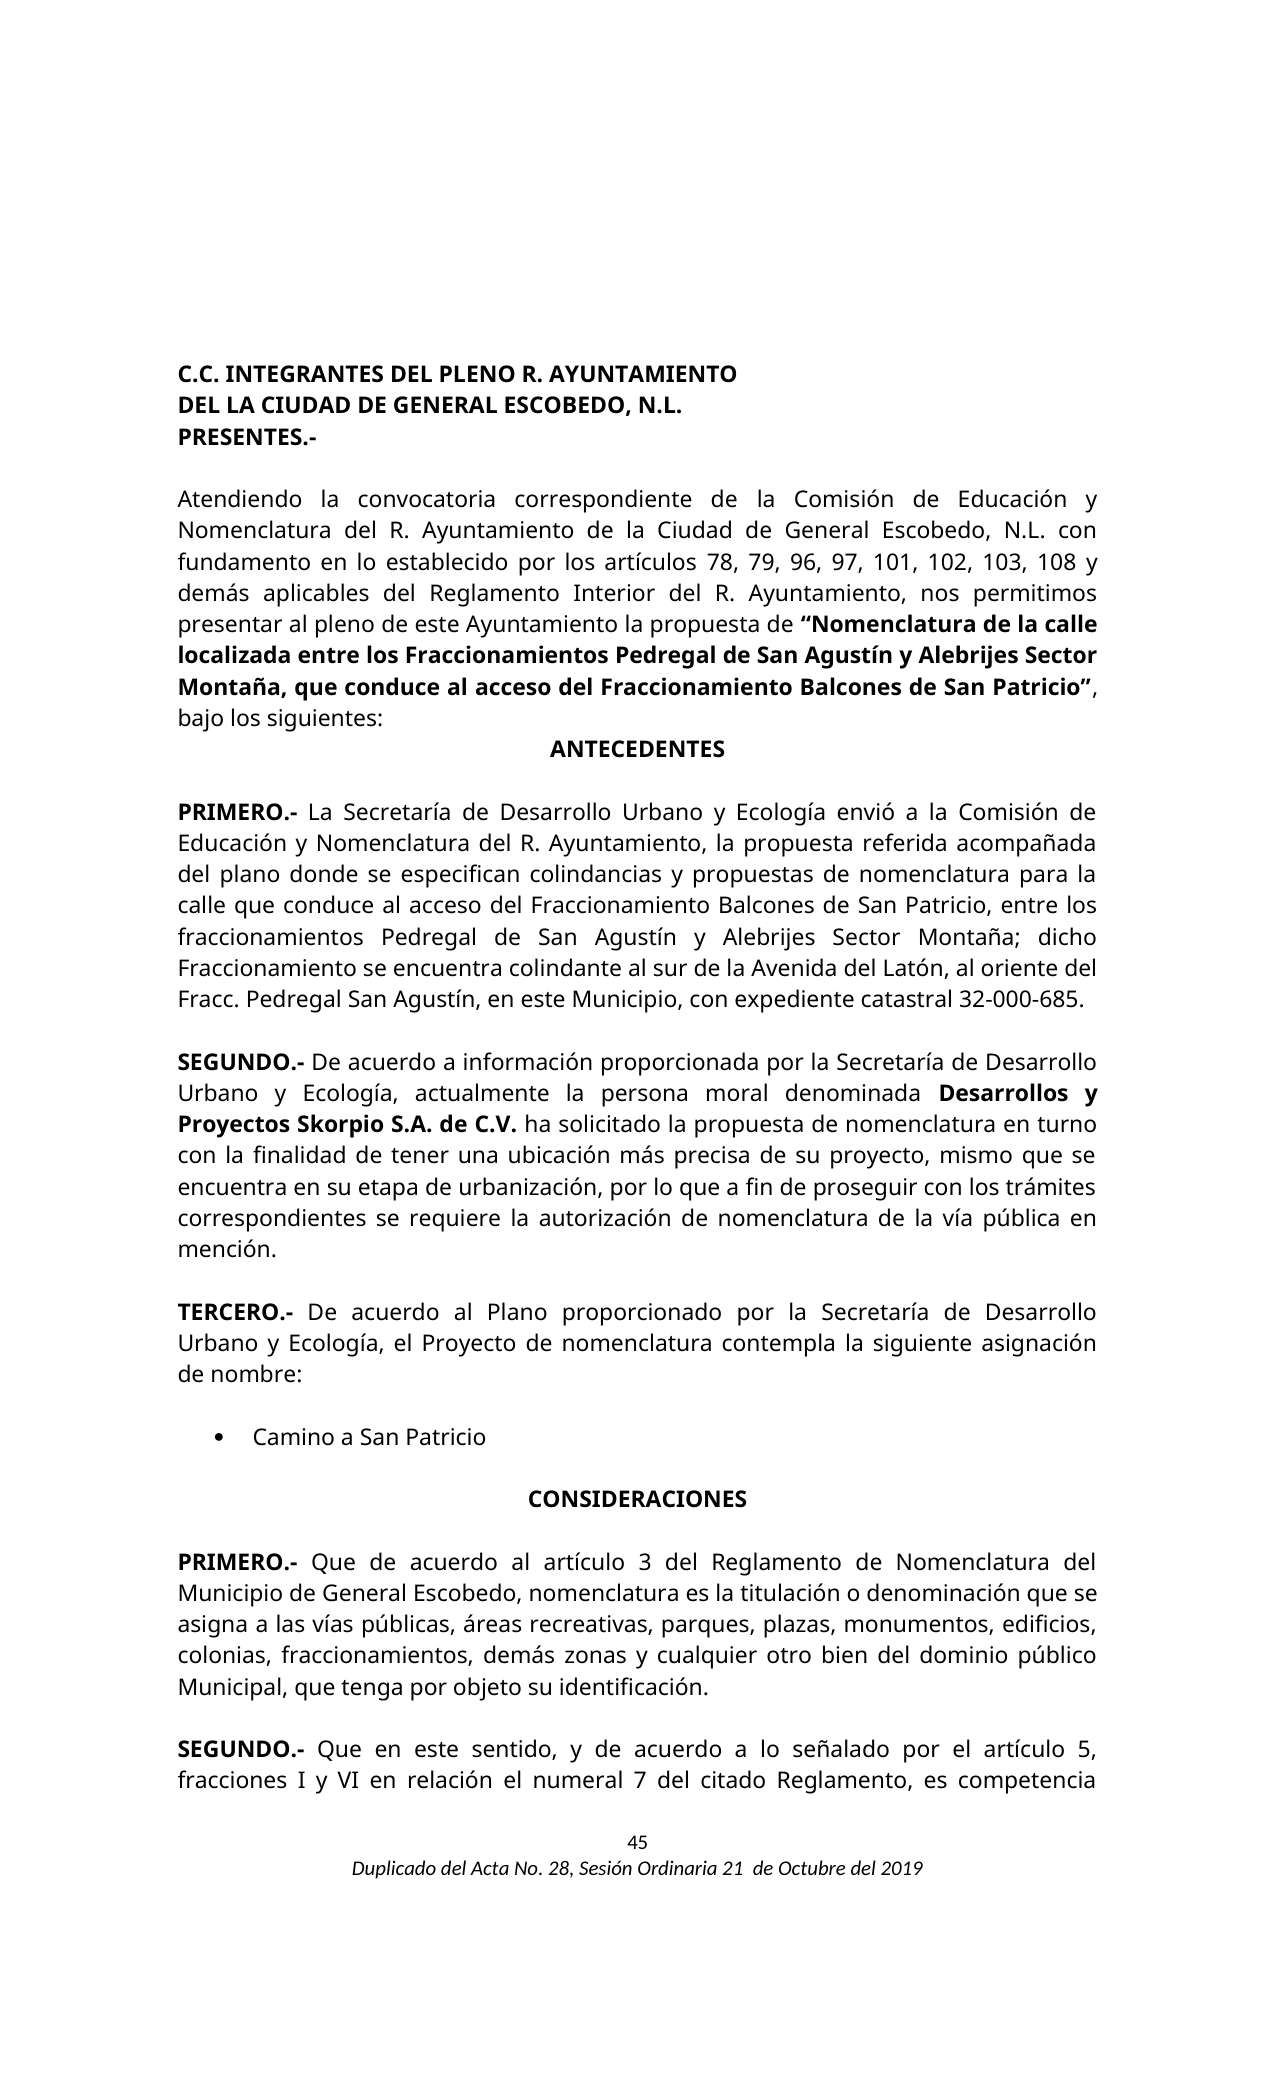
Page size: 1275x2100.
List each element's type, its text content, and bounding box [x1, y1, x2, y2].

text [177, 1733, 1098, 1796]
text PRIMERO.- Que de acuerdo al artículo 3 del Reglamento de Nomenclatura del Municipio de General Escobedo, nomenclatura es la titulación o denominación que se asigna a las vías públicas, áreas recreativas, parques, plazas, monumentos, edificios, colonias, fraccionamientos, demás zonas y cualquier otro bien del dominio público Municipal, que tenga por objeto su identificación. [177, 1546, 1098, 1702]
text SEGUNDO.- De acuerdo a información proporcionada por la Secretaría de Desarrollo Urbano y Ecología, actualmente la persona moral denominada Desarrollos y Proyectos Skorpio S.A. de C.V. ha solicitado la propuesta de nomenclatura en turno con la finalidad de tener una ubicación más precisa de su proyecto, mismo que se encuentra en su etapa de urbanización, por lo que a fin de proseguir con los trámites correspondientes se requiere la autorización de nomenclatura de la vía pública en mención. [177, 1046, 1098, 1264]
text Atendiendo la convocatoria correspondiente de la Comisión de Educación y Nomenclatura del R. Ayuntamiento de la Ciudad de General Escobedo, N.L. con fundamento en lo establecido por los artículos 78, 79, 96, 97, 101, 102, 103, 108 y demás aplicables del Reglamento Interior del R. Ayuntamiento, nos permitimos presentar al pleno de este Ayuntamiento la propuesta de “Nomenclatura de la calle localizada entre los Fraccionamientos Pedregal de San Agustín y Alebrijes Sector Montaña, que conduce al acceso del Fraccionamiento Balcones de San Patricio”, bajo los siguientes: [177, 483, 1098, 733]
text TERCERO.- De acuerdo al Plano proporcionado por la Secretaría de Desarrollo Urbano y Ecología, el Proyecto de nomenclatura contempla la siguiente asignación de nombre: [177, 1296, 1098, 1389]
text PRESENTES.- [177, 421, 1098, 452]
text DEL GENERAL ESCOBEDO, N.L. [177, 389, 1098, 421]
text CONSIDERACIONES [177, 1483, 1098, 1514]
list Camino a San Patricio [215, 1421, 1098, 1452]
text C.C. INTEGRANTES DEL PLENO R. AYUNTAMIENTO [177, 358, 1098, 389]
text PRIMERO.- La Secretaría de Desarrollo Urbano y Ecología envió a la Comisión de Educación y Nomenclatura del R. Ayuntamiento, la propuesta referida acompañada del plano donde se especifican colindancias y propuestas de nomenclatura para la calle que conduce al acceso del Fraccionamiento Balcones de San Patricio, entre los fraccionamientos Pedregal de San Agustín y Alebrijes Sector Montaña; dicho Fraccionamiento se encuentra colindante al sur de la Avenida del Latón, al oriente del Fracc. Pedregal San Agustín, en este Municipio, con expediente catastral 32-000-685. [177, 796, 1098, 1014]
text ANTECEDENTES [177, 733, 1098, 764]
